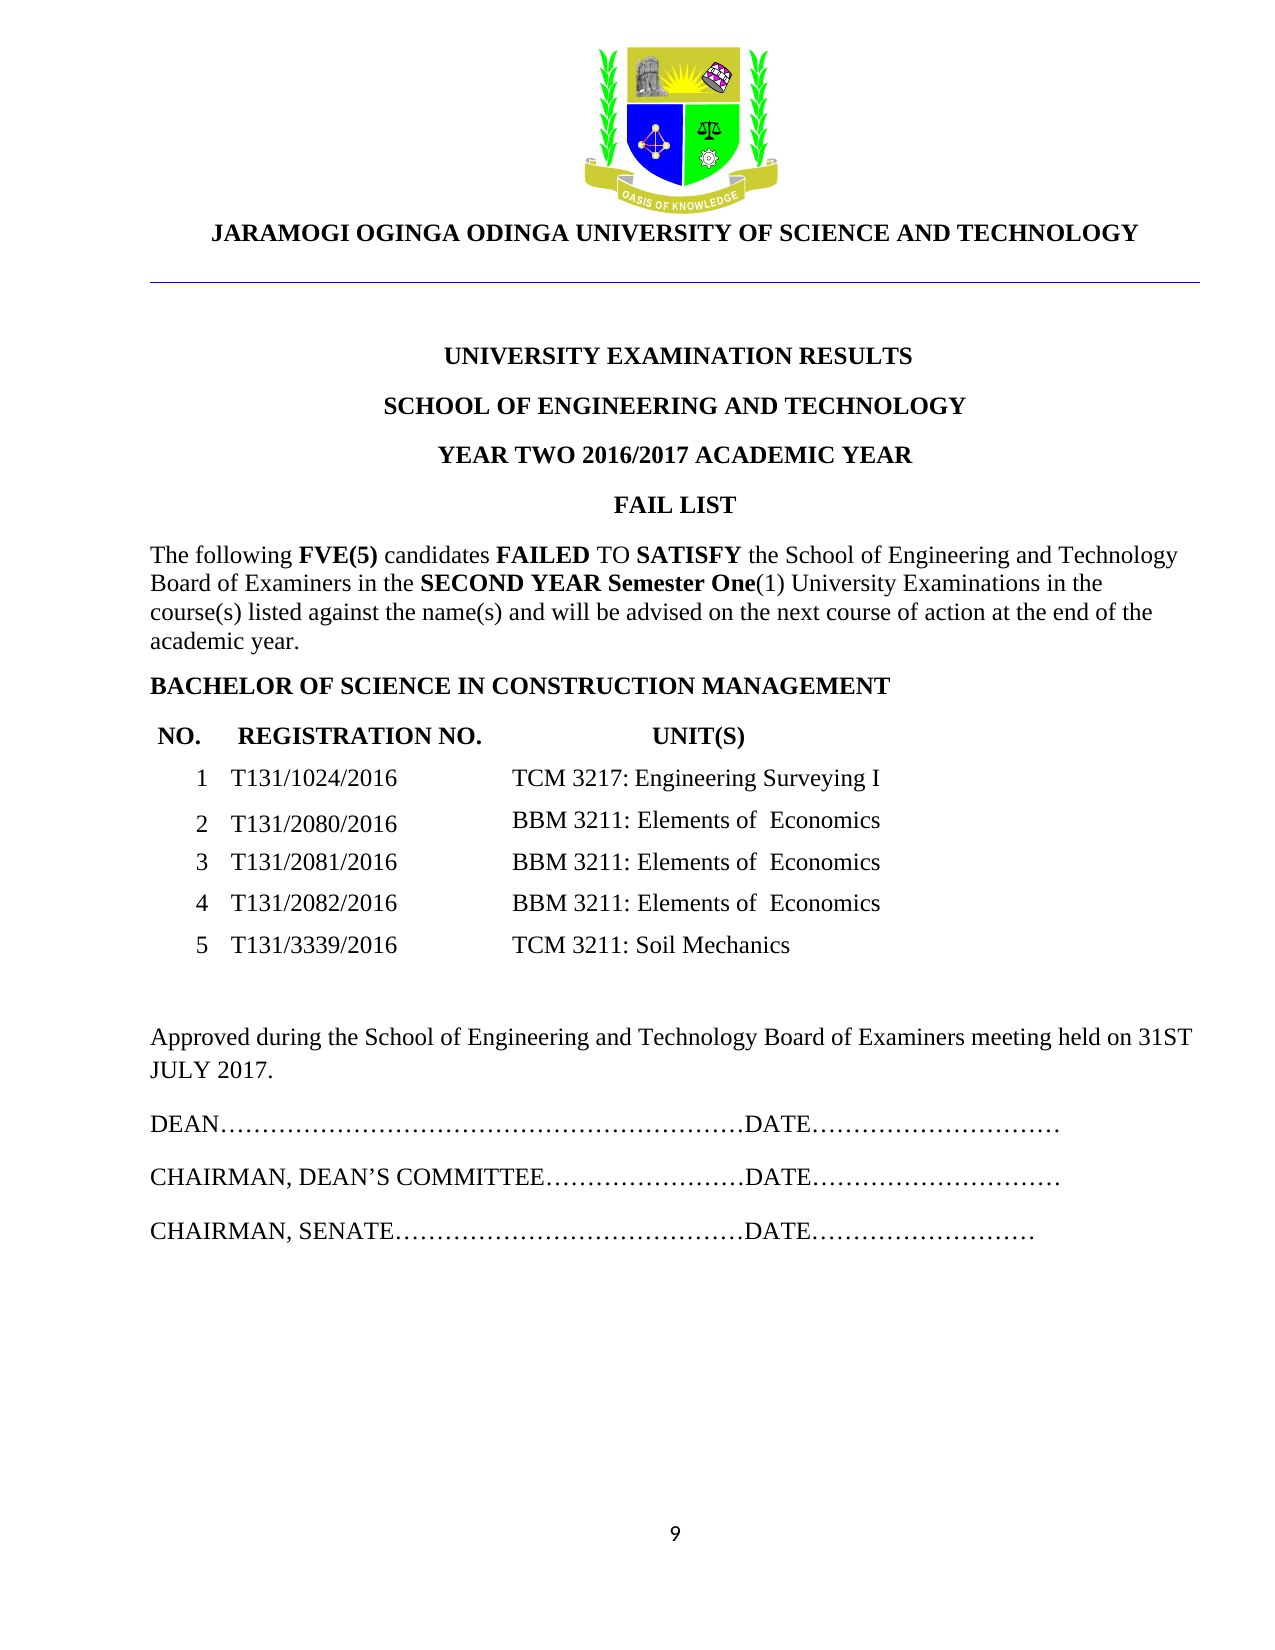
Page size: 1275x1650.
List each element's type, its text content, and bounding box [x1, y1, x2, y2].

text JARAMOGI OGINGA ODINGA UNIVERSITY OF SCIENCE AND TECHNOLOGY [150, 218, 1200, 247]
table_header NO. [139, 721, 219, 763]
table_cell T131/3339/2016 [219, 930, 501, 972]
table_cell T131/2082/2016 [219, 889, 501, 930]
text DEAN………………………………………………………DATE………………………… [150, 1109, 1200, 1137]
table_cell T131/1024/2016 [219, 763, 501, 805]
table_cell TCM 3211: Soil Mechanics [501, 930, 896, 972]
text SCHOOL OF ENGINEERING AND TECHNOLOGY [150, 391, 1200, 420]
text YEAR TWO 2016/2017 ACADEMIC YEAR [150, 441, 1200, 469]
table_cell 2 [139, 805, 219, 847]
table_cell 1 [139, 763, 219, 805]
table_cell BBM 3211: Elements of Economics [501, 805, 896, 847]
text CHAIRMAN, SENATE……………………………………DATE……………………… [150, 1216, 1200, 1245]
table_cell T131/2081/2016 [219, 847, 501, 888]
table_cell BBM 3211: Elements of Economics [501, 847, 896, 888]
table_cell 3 [139, 847, 219, 888]
table_header REGISTRATION NO. [219, 721, 501, 763]
text Approved during the School of Engineering and Technology Board of Examiners meeting held on 31ST JULY 2017. [150, 1022, 1200, 1083]
table_cell BBM 3211: Elements of Economics [501, 889, 896, 930]
table_cell TCM 3217: Engineering Surveying I [501, 763, 896, 805]
text The following FVE(5) candidates FAILED TO SATISFY the School of Engineering and Technology Board of Examiners in the SECOND YEAR Semester One(1) University Examinations in the course(s) listed against the name(s) and will be advised on the next course of action at the end of the academic year. [150, 540, 1200, 655]
table_header UNIT(S) [501, 721, 896, 763]
table_cell 5 [139, 930, 219, 972]
text FAIL LIST [150, 490, 1200, 519]
text BACHELOR OF SCIENCE IN CONSTRUCTION MANAGEMENT [150, 671, 1200, 700]
text UNIVERSITY EXAMINATION RESULTS [150, 341, 1200, 370]
text CHAIRMAN, DEAN’S COMMITTEE……………………DATE………………………… [150, 1162, 1200, 1191]
table_cell T131/2080/2016 [219, 805, 501, 847]
table_cell 4 [139, 889, 219, 930]
